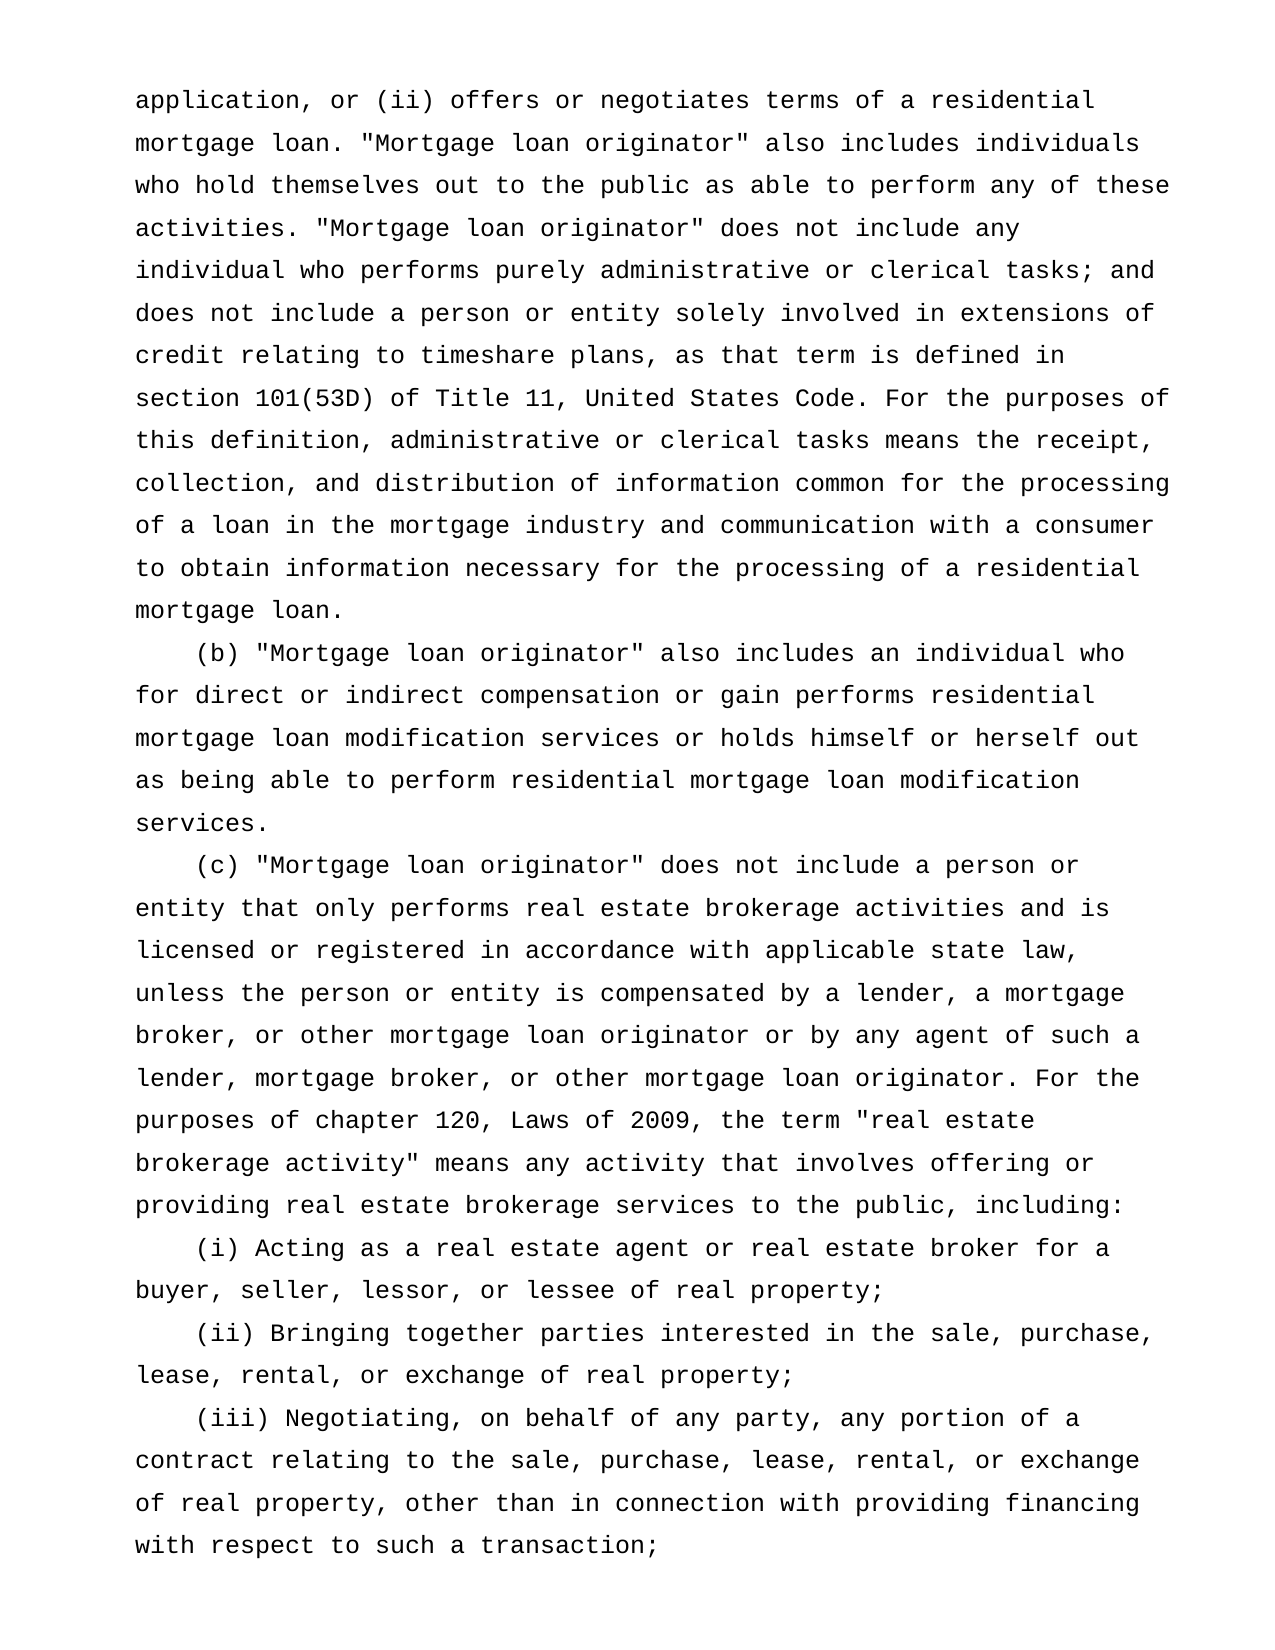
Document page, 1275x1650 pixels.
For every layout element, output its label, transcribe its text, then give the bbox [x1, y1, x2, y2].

text (iii) Negotiating, on behalf of any party, any portion of a contract relating to the sale, purchase, lease, rental, or exchange of real property, other than in connection with providing financing with respect to such a transaction; [135, 1392, 1170, 1562]
text (ii) Bringing together parties interested in the sale, purchase, lease, rental, or exchange of real property; [135, 1307, 1170, 1392]
text (b) "Mortgage loan originator" also includes an individual who for direct or indirect compensation or gain performs residential mortgage loan modification services or holds himself or herself out as being able to perform residential mortgage loan modification services. [135, 627, 1170, 840]
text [135, 75, 1170, 627]
text (i) Acting as a real estate agent or real estate broker for a buyer, seller, lessor, or lessee of real property; [135, 1222, 1170, 1307]
text (c) "Mortgage loan originator" does not include a person or entity that only performs real estate brokerage activities and is licensed or registered in accordance with applicable state law, unless the person or entity is compensated by a lender, a mortgage broker, or other mortgage loan originator or by any agent of such a lender, mortgage broker, or other mortgage loan originator. For the purposes of chapter 120, Laws of 2009, the term "real estate brokerage activity" means any activity that involves offering or providing real estate brokerage services to the public, including: [135, 840, 1170, 1222]
